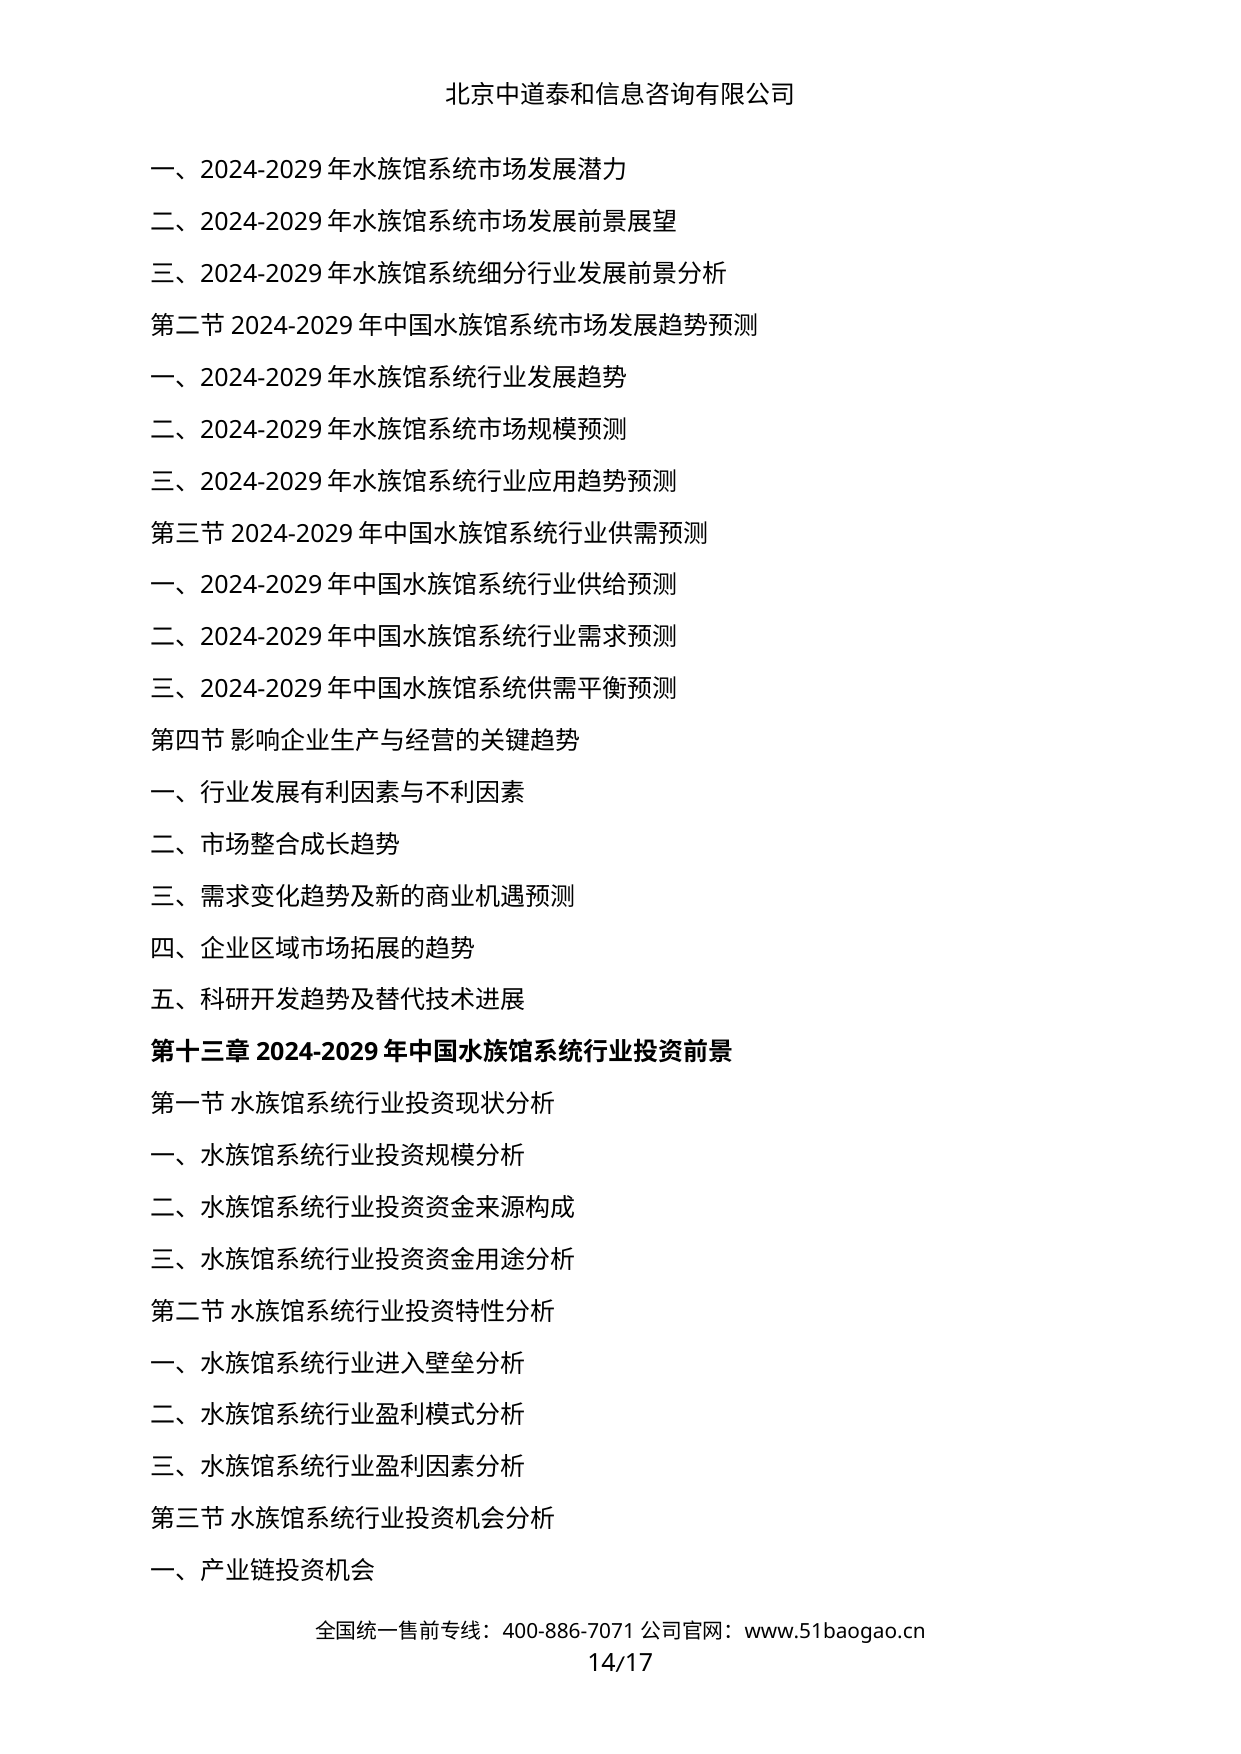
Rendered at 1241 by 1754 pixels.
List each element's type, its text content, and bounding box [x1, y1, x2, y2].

text 三、水族馆系统行业盈利因素分析 [150, 1447, 1090, 1483]
text 一、行业发展有利因素与不利因素 [150, 772, 1090, 809]
text 一、产业链投资机会 [150, 1551, 1090, 1587]
text 三、2024-2029年水族馆系统行业应用趋势预测 [150, 461, 1090, 497]
text 第一节 水族馆系统行业投资现状分析 [150, 1084, 1090, 1120]
text 三、需求变化趋势及新的商业机遇预测 [150, 876, 1090, 912]
text 一、2024-2029年中国水族馆系统行业供给预测 [150, 565, 1090, 601]
text 第二节 2024-2029年中国水族馆系统市场发展趋势预测 [150, 306, 1090, 342]
text 第十三章 2024-2029年中国水族馆系统行业投资前景 [150, 1032, 1090, 1068]
text 二、水族馆系统行业盈利模式分析 [150, 1395, 1090, 1431]
text 一、2024-2029年水族馆系统行业发展趋势 [150, 357, 1090, 394]
text 三、2024-2029年水族馆系统细分行业发展前景分析 [150, 254, 1090, 290]
text 二、市场整合成长趋势 [150, 824, 1090, 861]
text 三、水族馆系统行业投资资金用途分析 [150, 1239, 1090, 1276]
text 第二节 水族馆系统行业投资特性分析 [150, 1291, 1090, 1327]
text 二、2024-2029年水族馆系统市场规模预测 [150, 409, 1090, 446]
text 二、2024-2029年中国水族馆系统行业需求预测 [150, 617, 1090, 653]
text 第四节 影响企业生产与经营的关键趋势 [150, 721, 1090, 757]
text 二、2024-2029年水族馆系统市场发展前景展望 [150, 202, 1090, 238]
text 一、水族馆系统行业进入壁垒分析 [150, 1343, 1090, 1379]
text 三、2024-2029年中国水族馆系统供需平衡预测 [150, 669, 1090, 705]
text 五、科研开发趋势及替代技术进展 [150, 980, 1090, 1016]
text 四、企业区域市场拓展的趋势 [150, 928, 1090, 964]
text 第三节 2024-2029年中国水族馆系统行业供需预测 [150, 513, 1090, 549]
text 第三节 水族馆系统行业投资机会分析 [150, 1499, 1090, 1535]
text 二、水族馆系统行业投资资金来源构成 [150, 1187, 1090, 1224]
text 一、2024-2029年水族馆系统市场发展潜力 [150, 150, 1090, 186]
text 一、水族馆系统行业投资规模分析 [150, 1136, 1090, 1172]
